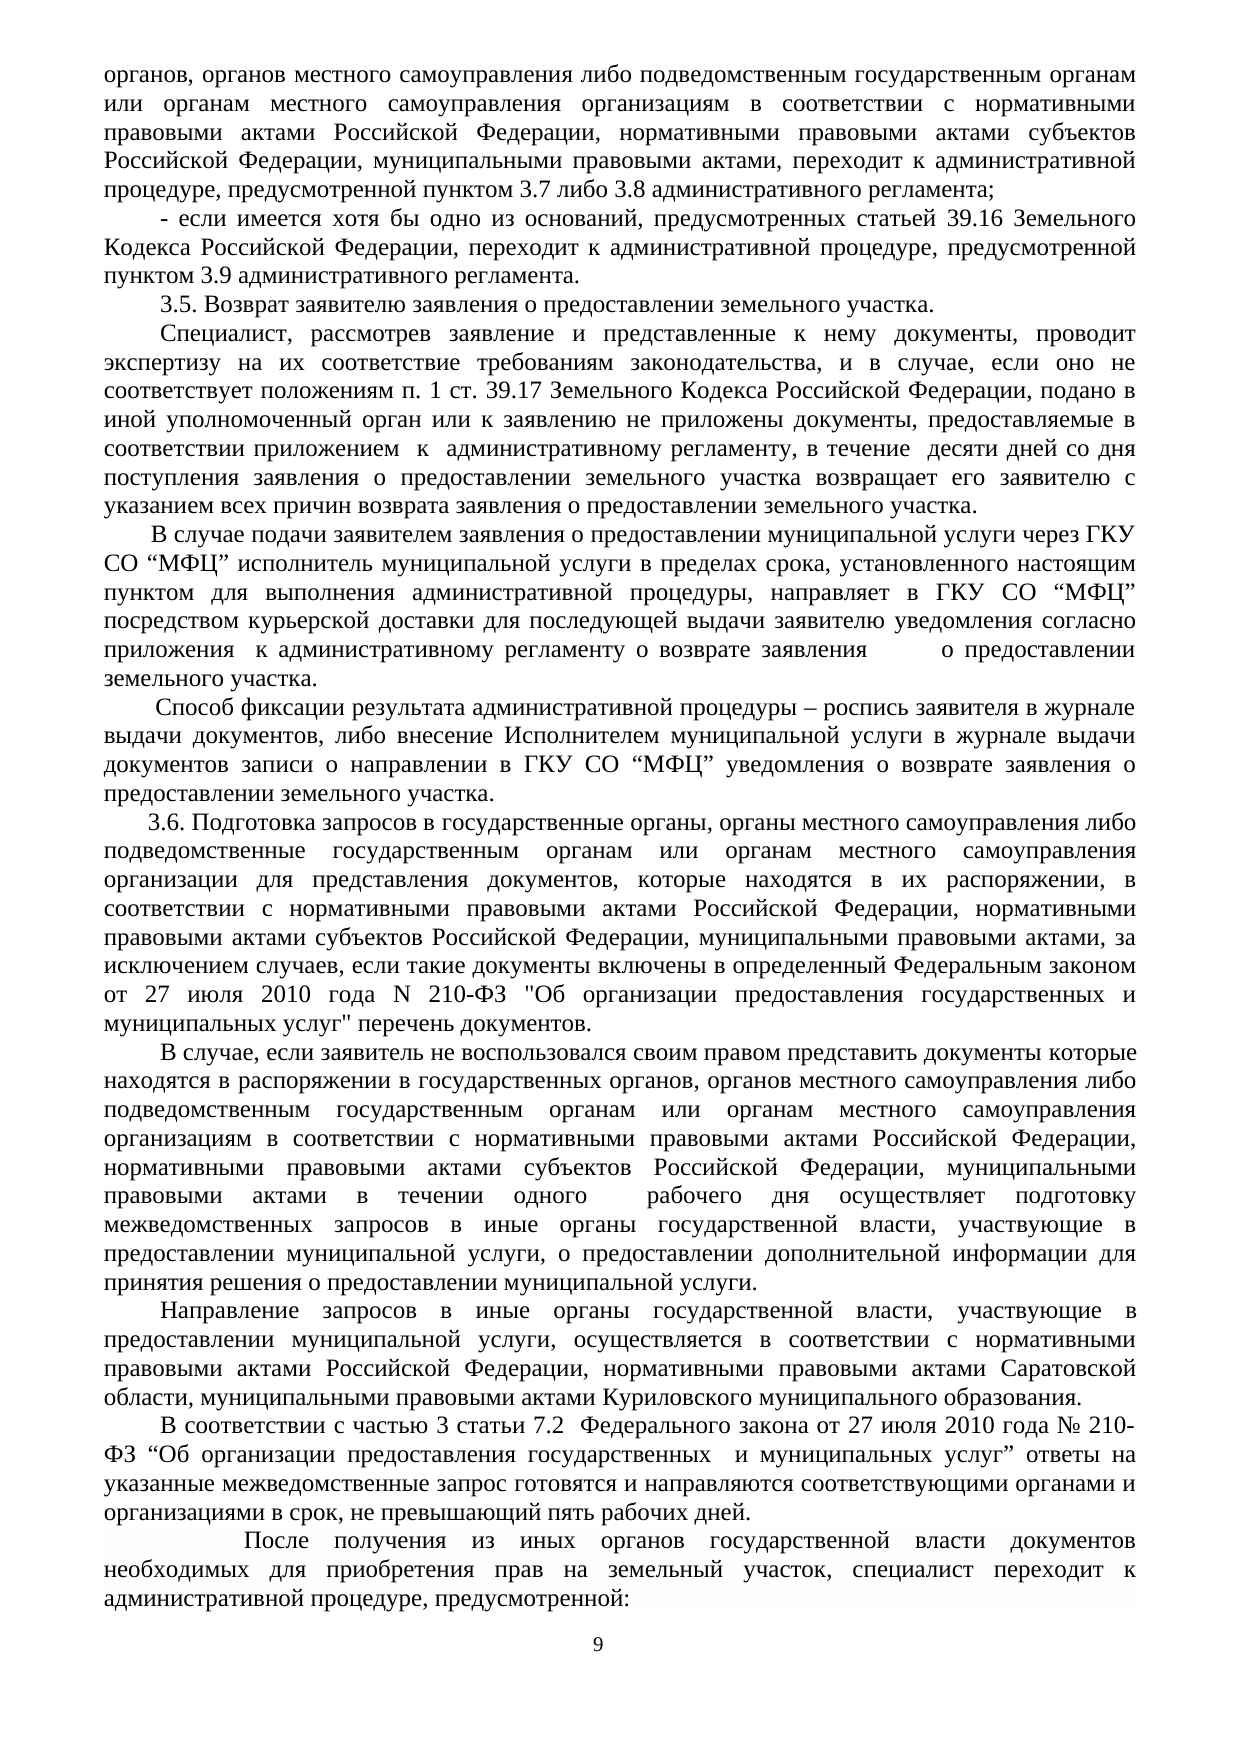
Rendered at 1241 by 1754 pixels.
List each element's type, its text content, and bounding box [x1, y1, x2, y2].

text В случае подачи заявителем заявления о предоставлении муниципальной услуги через ГКУ СО “МФЦ” исполнитель муниципальной услуги в пределах срока, установленного настоящим пунктом для выполнения административной процедуры, направляет в ГКУ СО “МФЦ” посредством курьерской доставки для последующей выдачи заявителю уведомления согласно приложения к административному регламенту о возврате заявления о предоставлении земельного участка. [59, 519, 1137, 692]
text 3.6. Подготовка запросов в государственные органы, органы местного самоуправления либо подведомственные государственным органам или органам местного самоуправления организации для представления документов, которые находятся в их распоряжении, в соответствии с нормативными правовыми актами Российской Федерации, нормативными правовыми актами субъектов Российской Федерации, муниципальными правовыми актами, за исключением случаев, если такие документы включены в определенный Федеральным законом от 27 июля 2010 года N 210-ФЗ "Об организации предоставления государственных и муниципальных услуг" перечень документов. [103, 807, 1137, 1037]
text 3.5. Возврат заявителю заявления о предоставлении земельного участка. [103, 289, 1137, 318]
text После получения из иных органов государственной власти документов необходимых для приобретения прав на земельный участок, специалист переходит к административной процедуре, предусмотренной: [103, 1525, 1137, 1612]
text Специалист, рассмотрев заявление и представленные к нему документы, проводит экспертизу на их соответствие требованиям законодательства, и в случае, если оно не соответствует положениям п. 1 ст. 39.17 Земельного Кодекса Российской Федерации, подано в иной уполномоченный орган или к заявлению не приложены документы, предоставляемые в соответствии приложением к административному регламенту, в течение десяти дней со дня поступления заявления о предоставлении земельного участка возвращает его заявителю с указанием всех причин возврата заявления о предоставлении земельного участка. [103, 318, 1137, 519]
text В случае, если заявитель не воспользовался своим правом представить документы которые находятся в распоряжении в государственных органов, органов местного самоуправления либо подведомственным государственным органам или органам местного самоуправления организациям в соответствии с нормативными правовыми актами Российской Федерации, нормативными правовыми актами субъектов Российской Федерации, муниципальными правовыми актами в течении одного рабочего дня осуществляет подготовку межведомственных запросов в иные органы государственной власти, участвующие в предоставлении муниципальной услуги, о предоставлении дополнительной информации для принятия решения о предоставлении муниципальной услуги. [103, 1037, 1137, 1295]
text - если имеется хотя бы одно из оснований, предусмотренных статьей 39.16 Земельного Кодекса Российской Федерации, переходит к административной процедуре, предусмотренной пунктом 3.9 административного регламента. [103, 203, 1137, 289]
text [103, 59, 1137, 203]
text В соответствии с частью 3 статьи 7.2 Федерального закона от 27 июля 2010 года № 210-ФЗ “Об организации предоставления государственных и муниципальных услуг” ответы на указанные межведомственные запрос готовятся и направляются соответствующими органами и организациями в срок, не превышающий пять рабочих дней. [103, 1410, 1137, 1525]
text Способ фиксации результата административной процедуры – роспись заявителя в журнале выдачи документов, либо внесение Исполнителем муниципальной услуги в журнале выдачи документов записи о направлении в ГКУ СО “МФЦ” уведомления о возврате заявления о предоставлении земельного участка. [59, 692, 1137, 807]
text Направление запросов в иные органы государственной власти, участвующие в предоставлении муниципальной услуги, осуществляется в соответствии с нормативными правовыми актами Российской Федерации, нормативными правовыми актами Саратовской области, муниципальными правовыми актами Куриловского муниципального образования. [103, 1295, 1137, 1410]
